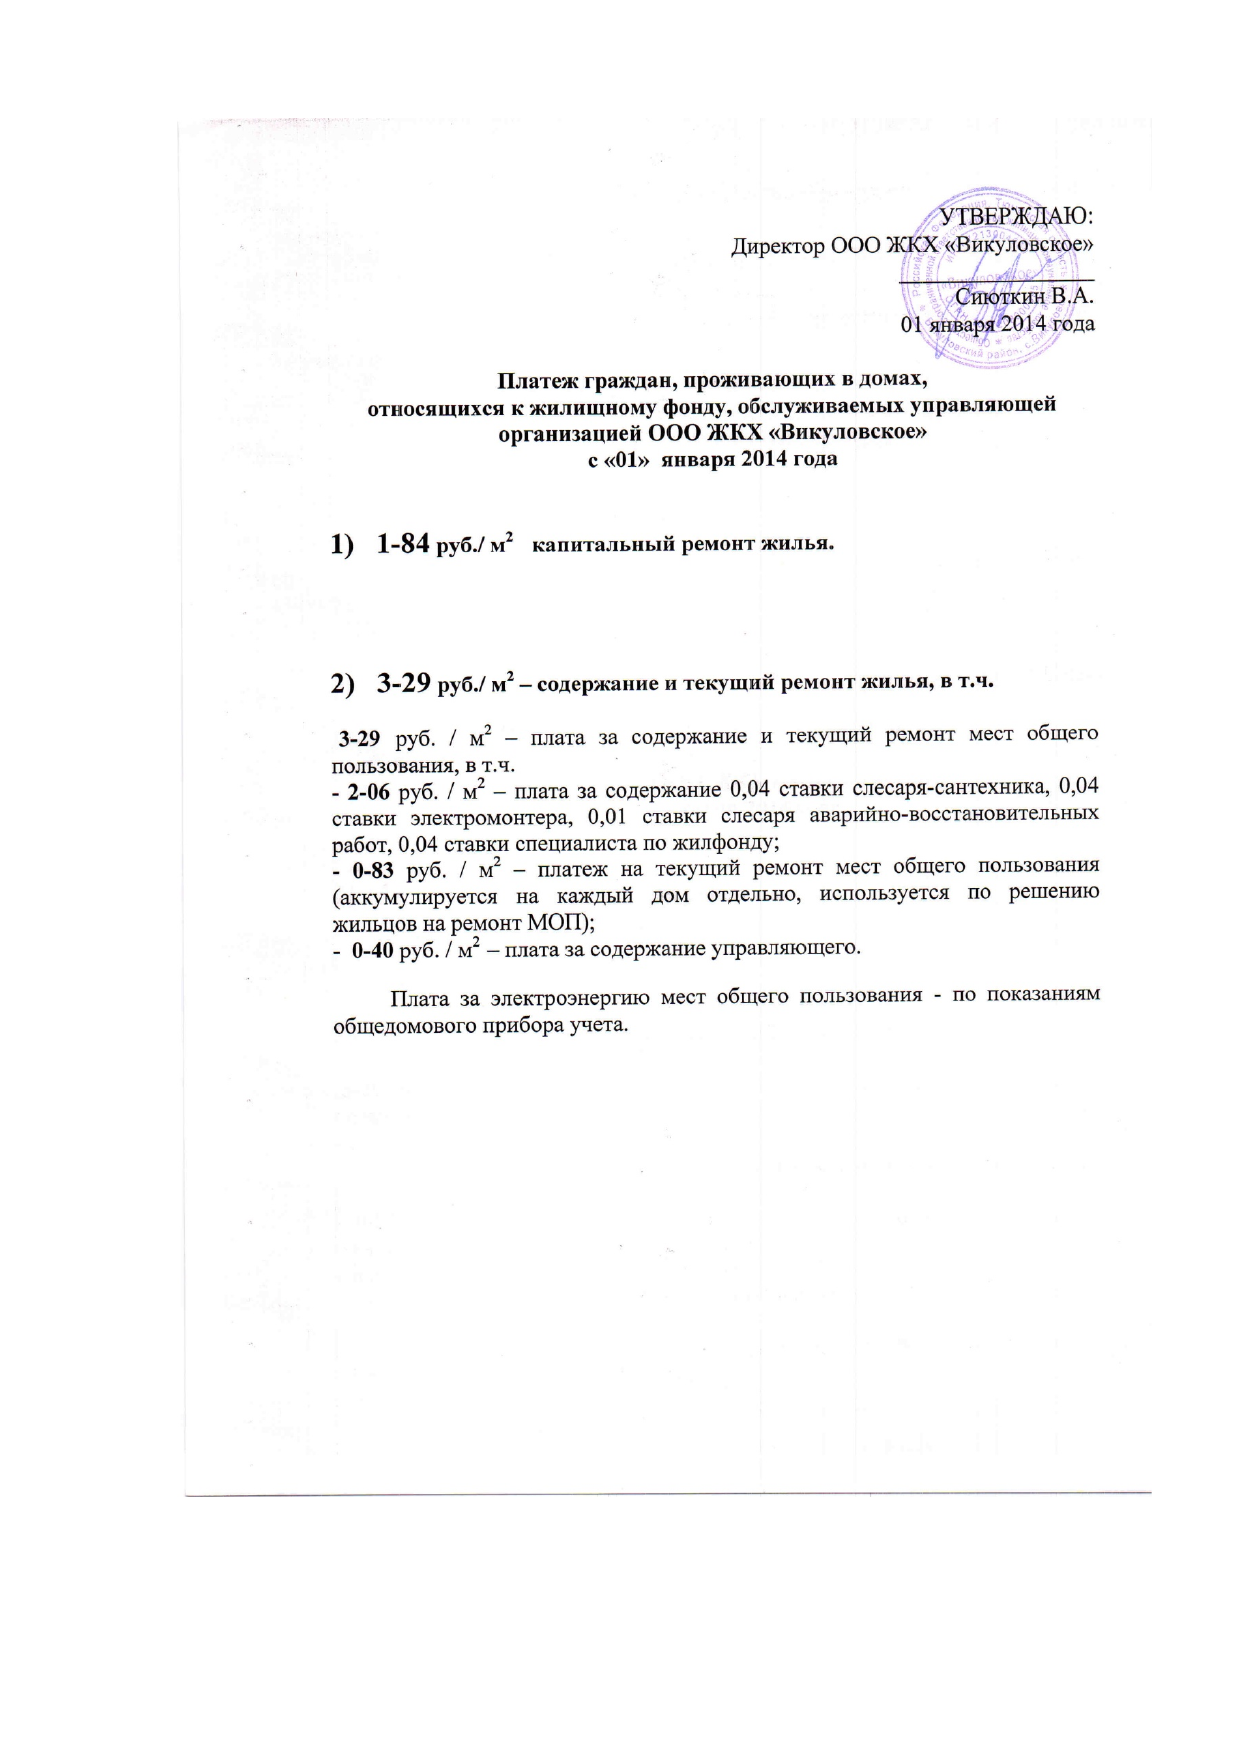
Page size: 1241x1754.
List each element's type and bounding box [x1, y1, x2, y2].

picture [177, 118, 1152, 1497]
